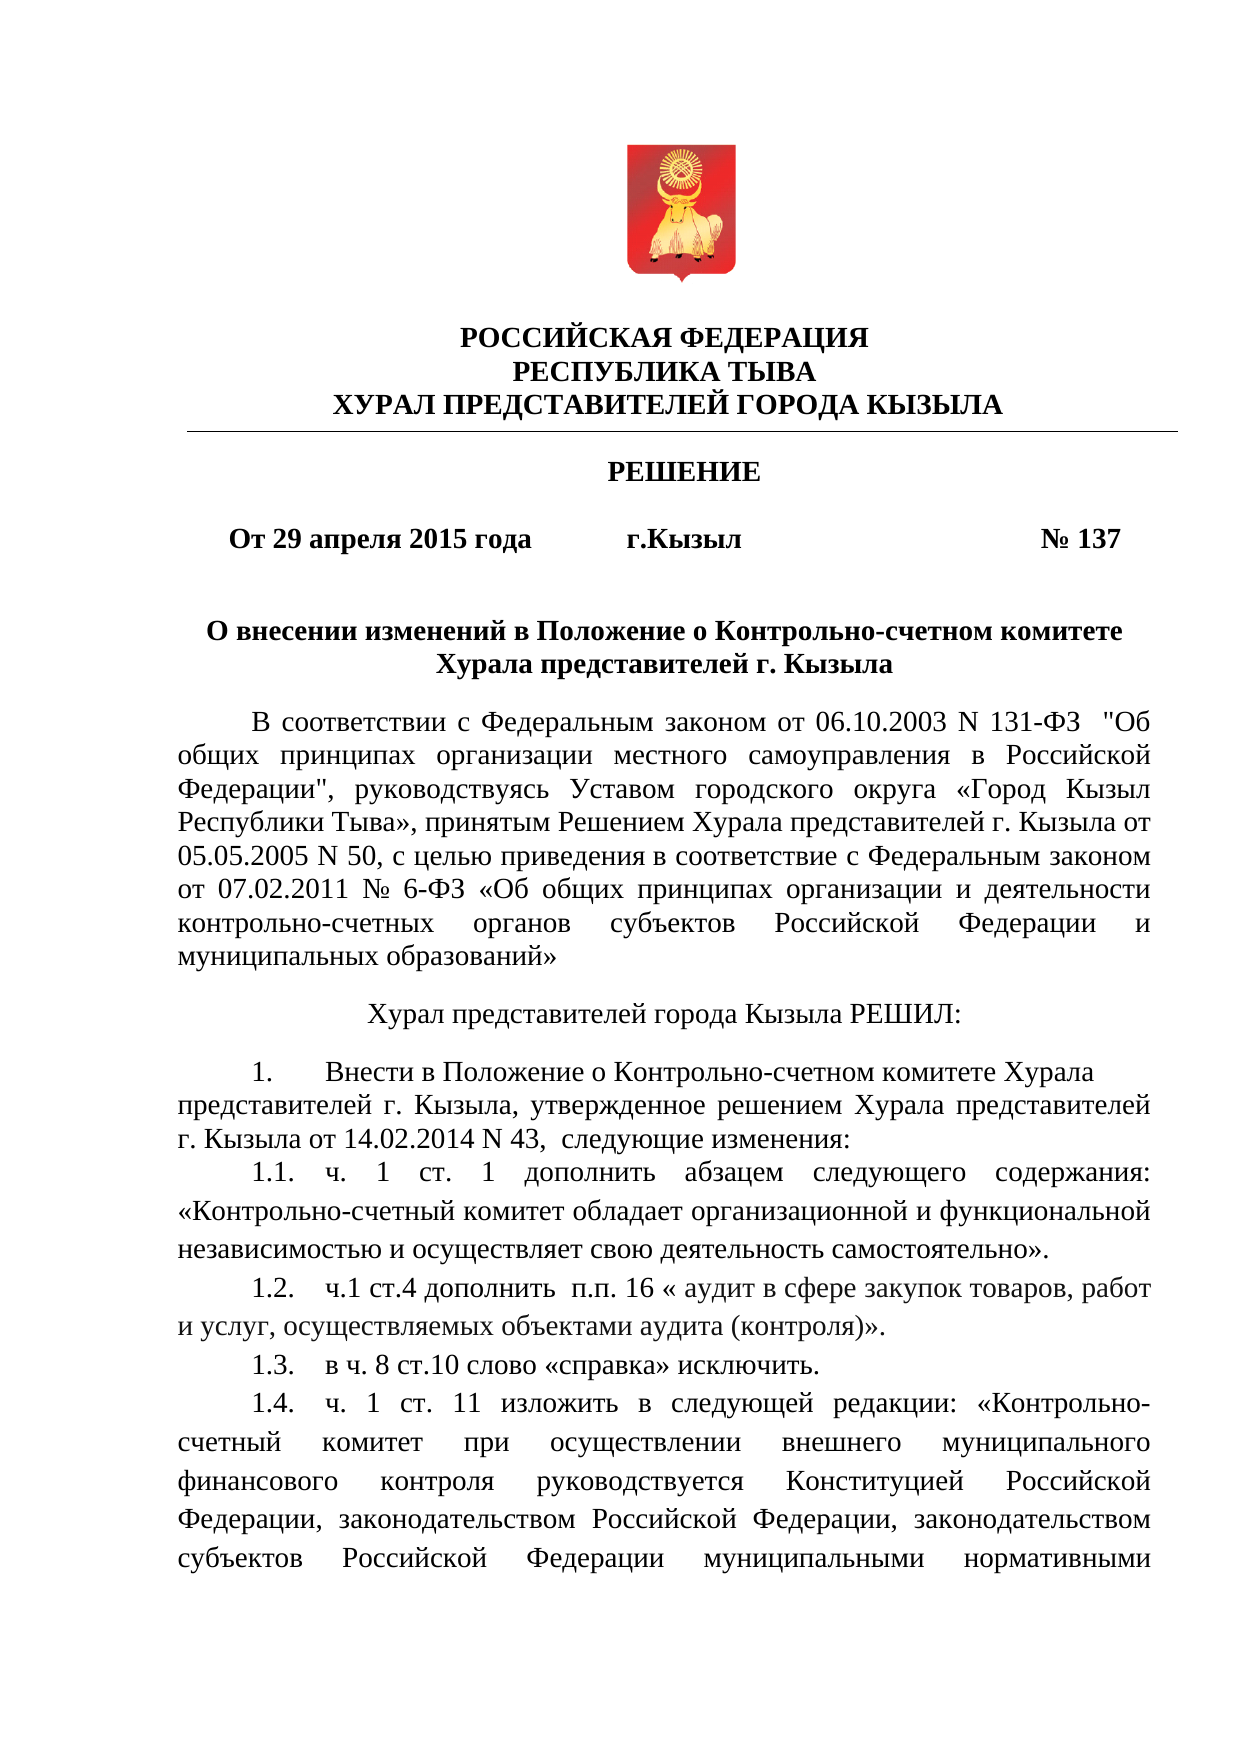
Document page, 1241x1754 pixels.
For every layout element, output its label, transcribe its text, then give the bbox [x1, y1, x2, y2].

list Внести в Положение о Контрольно-счетном комитете Хурала [177, 1054, 1152, 1087]
text РОССИЙСКАЯ ФЕДЕРАЦИЯ [177, 320, 1152, 354]
list ч. 1 ст. 1 дополнить абзацем следующего содержания: «Контрольно-счетный комитет обладает организационной и функциональной независимостью и осуществляет свою деятельность самостоятельно». [177, 1154, 1152, 1265]
text О внесении изменений в Положение о Контрольно-счетном комитете Хурала представителей г. Кызыла [177, 613, 1152, 680]
text От 29 апреля 2015 года г.Кызыл № 137 [177, 521, 1152, 555]
text РЕСПУБЛИКА ТЫВА [177, 354, 1152, 387]
text Хурал представителей города Кызыла РЕШИЛ: [177, 996, 1152, 1030]
list в ч. 8 ст.10 слово «справка» исключить. [177, 1347, 1152, 1381]
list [177, 1386, 1152, 1573]
text РЕШЕНИЕ [177, 454, 1152, 488]
list В соответствии с Федеральным законом от 06.10.2003 N 131-ФЗ "Об общих принципах организации местного самоуправления в Российской Федерации", руководствуясь Уставом городского округа «Город Кызыл Республики Тыва», принятым Решением Хурала представителей г. Кызыла от 05.05.2005 N 50, с целью приведения в соответствие с Федеральным законом от 07.02.2011 № 6-ФЗ «Об общих принципах организации и деятельности контрольно-счетных органов субъектов Российской Федерации и муниципальных образований» [177, 704, 1152, 972]
text ХУРАЛ ПРЕДСТАВИТЕЛЕЙ ГОРОДА КЫЗЫЛА [177, 387, 1152, 421]
list ч.1 ст.4 дополнить п.п. 16 « аудит в сфере закупок товаров, работ и услуг, осуществляемых объектами аудита (контроля)». [177, 1270, 1152, 1342]
text представителей г. Кызыла, утвержденное решением Хурала представителей г. Кызыла от 14.02.2014 N 43, следующие изменения: [177, 1087, 1152, 1154]
picture [627, 144, 736, 289]
